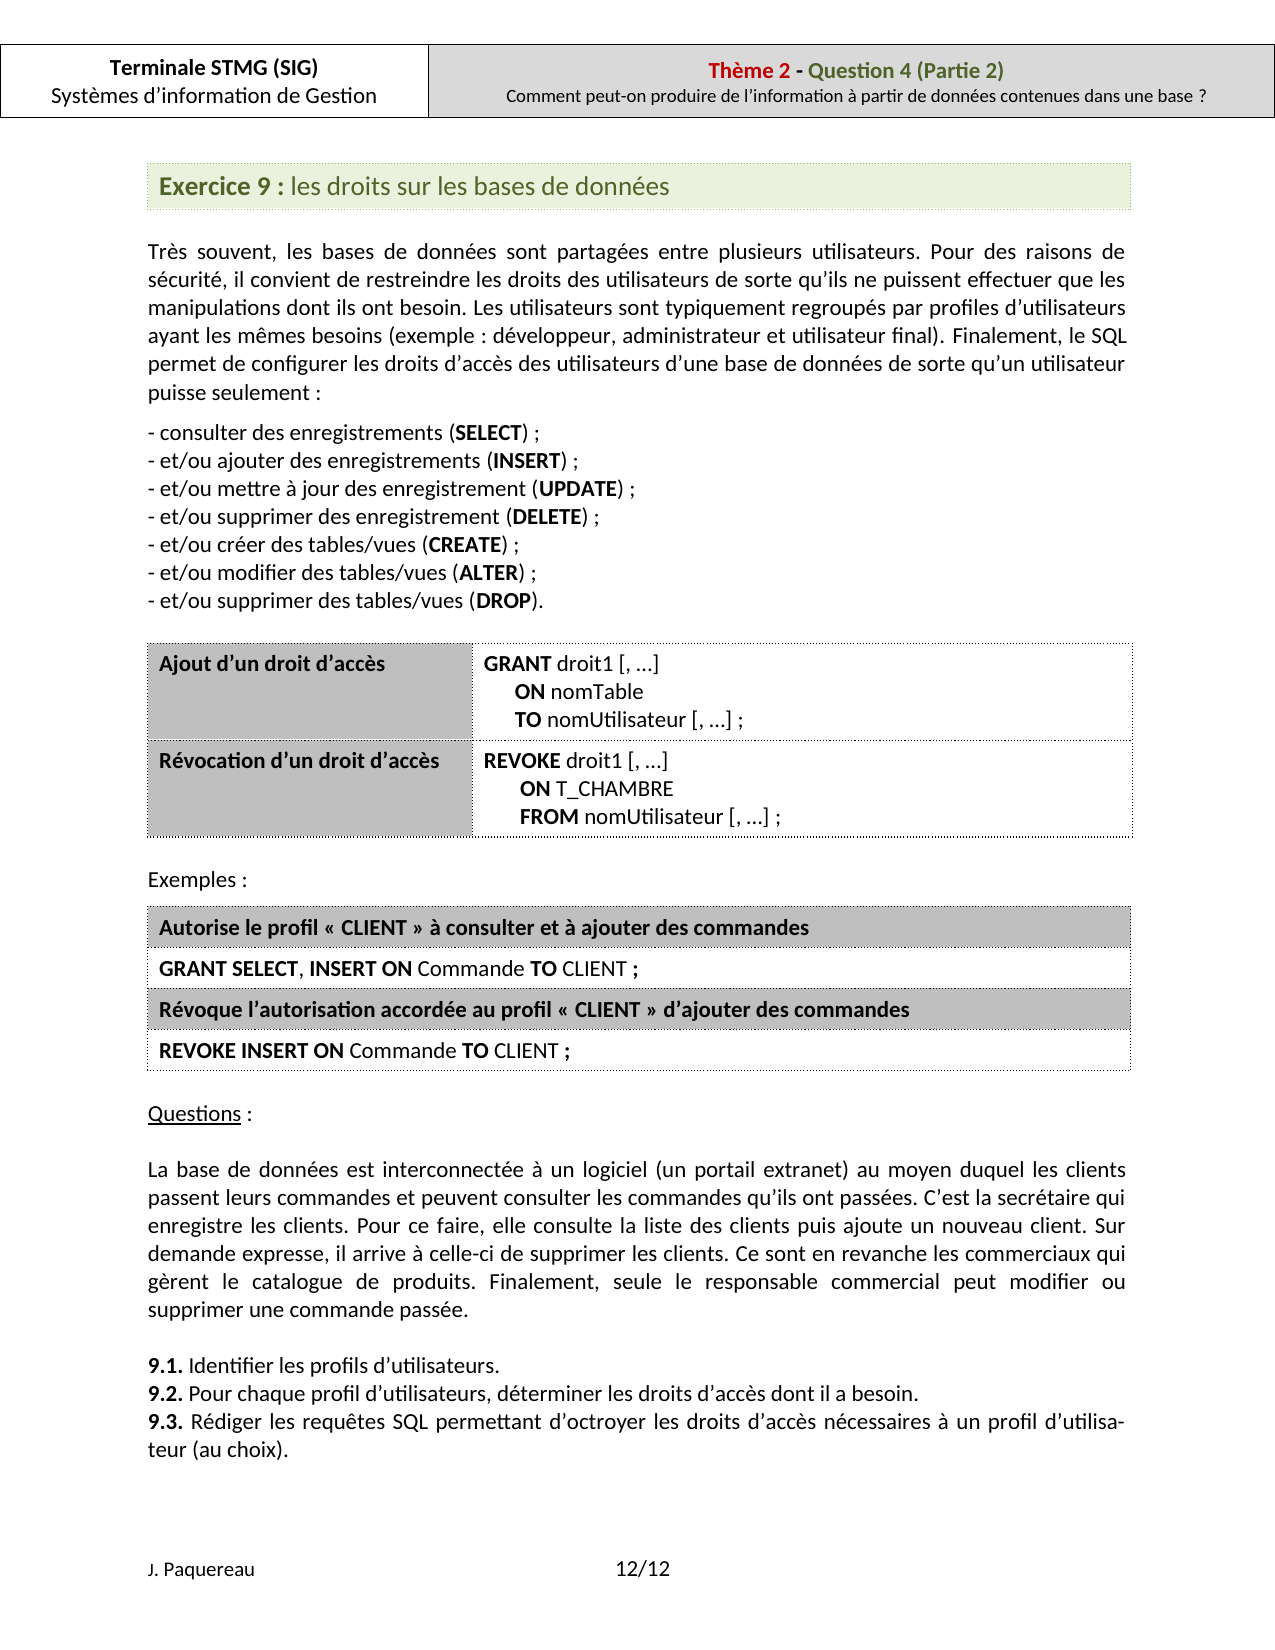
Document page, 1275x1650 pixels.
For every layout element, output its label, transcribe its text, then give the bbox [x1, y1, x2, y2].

text Très souvent, les bases de données sont partagées entre plusieurs utilisateurs. Pour des raisons de sécurité, il convient de restreindre les droits des utilisateurs de sorte qu’ils ne puissent effectuer que les manipulations dont ils ont besoin. Les utilisateurs sont typiquement regroupés par profiles d’utilisateurs ayant les mêmes besoins (exemple : développeur, administrateur et utilisateur final). Finalement, le SQL permet de configurer les droits d’accès des utilisateurs d’une base de données de sorte qu’un utilisateur puisse seulement : [148, 237, 1127, 406]
table_cell GRANT SELECT, INSERT ON Commande TO CLIENT ; [148, 947, 1131, 988]
text Exemples : [148, 866, 1127, 893]
table_cell Révocation d’un droit d’accès [148, 740, 472, 836]
text La base de données est interconnectée à un logiciel (un portail extranet) au moyen duquel les clients passent leurs commandes et peuvent consulter les commandes qu’ils ont passées. C’est la secrétaire qui enregistre les clients. Pour ce faire, elle consulte la liste des clients puis ajoute un nouveau client. Sur demande expresse, il arrive à celle-ci de supprimer les clients. Ce sont en revanche les commerciaux qui gèrent le catalogue de produits. Finalement, seule le responsable commercial peut modifier ou supprimer une commande passée. [148, 1155, 1127, 1323]
text 9.3. Rédiger les requêtes SQL permettant d’octroyer les droits d’accès nécessaires à un profil d’utilisa-teur (au choix). [148, 1407, 1127, 1463]
text Questions : [148, 1099, 1127, 1127]
text 9.1. Identifier les profils d’utilisateurs. [148, 1351, 1127, 1379]
text - et/ou ajouter des enregistrements (INSERT) ; [148, 446, 1127, 474]
text - consulter des enregistrements (SELECT) ; [148, 418, 1127, 446]
text - et/ou créer des tables/vues (CREATE) ; [148, 530, 1127, 558]
table_header Exercice 9 : les droits sur les bases de données [148, 163, 1131, 208]
table_header Ajout d’un droit d’accès [148, 643, 472, 739]
table_header Autorise le profil « CLIENT » à consulter et à ajouter des commandes [148, 906, 1131, 947]
text - et/ou mettre à jour des enregistrement (UPDATE) ; [148, 474, 1127, 502]
text - et/ou modifier des tables/vues (ALTER) ; [148, 558, 1127, 586]
table_cell REVOKE INSERT ON Commande TO CLIENT ; [148, 1029, 1131, 1070]
text - et/ou supprimer des tables/vues (DROP). [148, 586, 1127, 614]
text 9.2. Pour chaque profil d’utilisateurs, déterminer les droits d’accès dont il a besoin. [148, 1379, 1127, 1407]
table_cell Révoque l’autorisation accordée au profil « CLIENT » d’ajouter des commandes [148, 988, 1131, 1029]
text - et/ou supprimer des enregistrement (DELETE) ; [148, 502, 1127, 530]
table_header GRANT droit1 [, …] ON nomTable TO nomUtilisateur [, …] ; [473, 643, 1133, 739]
table_cell REVOKE droit1 [, …] ON T_CHAMBRE FROM nomUtilisateur [, …] ; [473, 740, 1133, 836]
